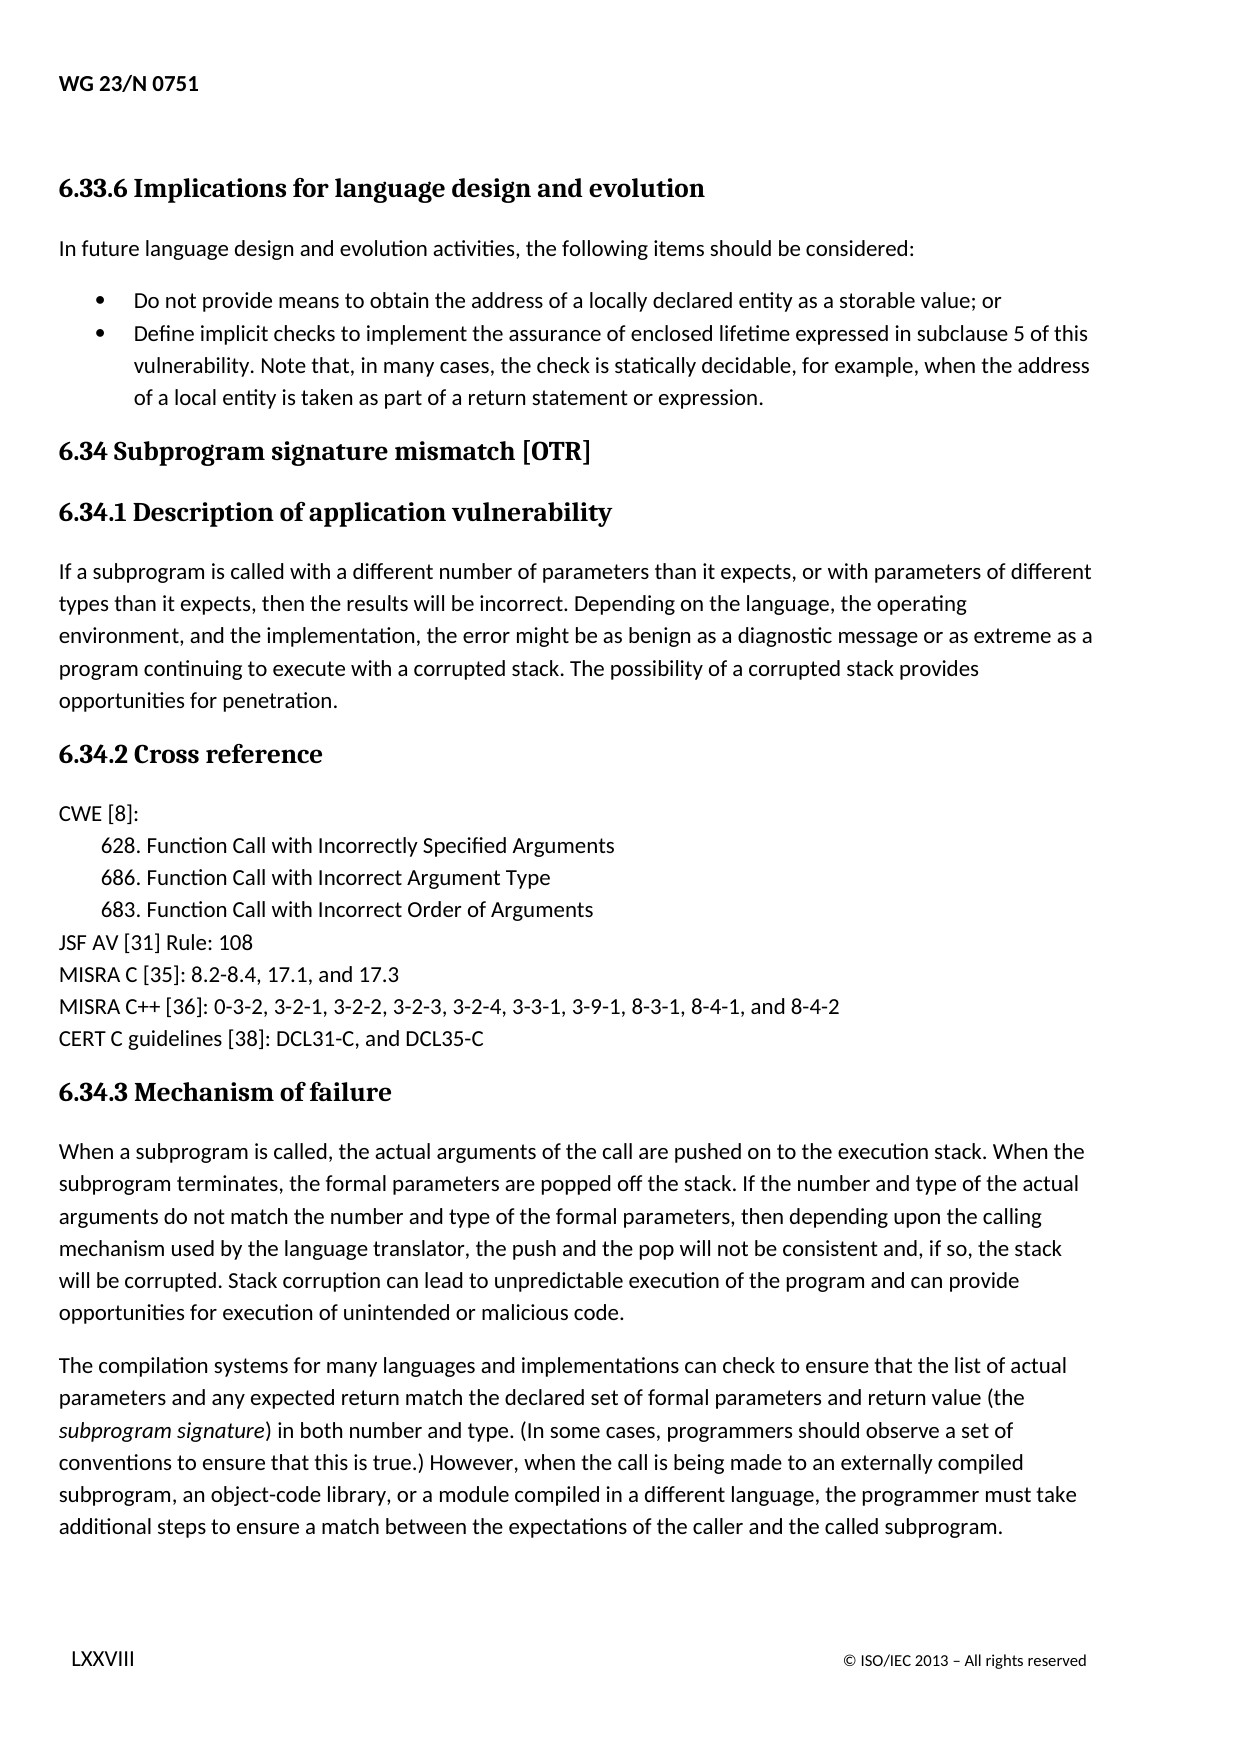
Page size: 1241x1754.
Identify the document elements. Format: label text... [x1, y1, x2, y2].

text The compilation systems for many languages and implementations can check to ensure that the list of actual parameters and any expected return match the declared set of formal parameters and return value (the subprogram signature) in both number and type. (In some cases, programmers should observe a set of conventions to ensure that this is true.) However, when the call is being made to an externally compiled subprogram, an object-code library, or a module compiled in a different language, the programmer must take additional steps to ensure a match between the expectations of the caller and the called subprogram. [58, 1351, 1099, 1540]
list Define implicit checks to implement the assurance of enclosed lifetime expressed in subclause 5 of this vulnerability. Note that, in many cases, the check is statically decidable, for example, when the address of a local entity is taken as part of a return statement or expression. [96, 319, 1099, 411]
text 683. Function Call with Incorrect Order of Arguments [101, 896, 1099, 923]
text 686. Function Call with Incorrect Argument Type [101, 863, 1099, 891]
text If a subprogram is called with a different number of parameters than it expects, or with parameters of different types than it expects, then the results will be incorrect. Depending on the language, the operating environment, and the implementation, the error might be as benign as a diagnostic message or as extreme as a program continuing to execute with a corrupted stack. The possibility of a corrupted stack provides opportunities for penetration. [58, 557, 1099, 714]
list Do not provide means to obtain the address of a locally declared entity as a storable value; or [96, 287, 1099, 315]
subtitle 6.34 Subprogram signature mismatch [OTR] [58, 436, 1099, 467]
text MISRA C++ [36]: 0-3-2, 3-2-1, 3-2-2, 3-2-3, 3-2-4, 3-3-1, 3-9-1, 8-3-1, 8-4-1, and 8-4-2 [58, 992, 1099, 1020]
text 628. Function Call with Incorrectly Specified Arguments [101, 831, 1099, 859]
text When a subprogram is called, the actual arguments of the call are pushed on to the execution stack. When the subprogram terminates, the formal parameters are popped off the stack. If the number and type of the actual arguments do not match the number and type of the formal parameters, then depending upon the calling mechanism used by the language translator, the push and the pop will not be consistent and, if so, the stack will be corrupted. Stack corruption can lead to unpredictable execution of the program and can provide opportunities for execution of unintended or malicious code. [58, 1137, 1099, 1326]
subtitle 6.34.3 Mechanism of failure [58, 1077, 1099, 1108]
text CERT C guidelines [38]: DCL31-C, and DCL35-C [58, 1024, 1099, 1052]
text CWE [8]: [58, 799, 1099, 827]
text JSF AV [31] Rule: 108 [58, 928, 1099, 956]
subtitle 6.34.2 Cross reference [58, 739, 1099, 770]
subtitle 6.34.1 Description of application vulnerability [58, 497, 1099, 528]
subtitle 6.33.6 Implications for language design and evolution [58, 173, 1099, 205]
text In future language design and evolution activities, the following items should be considered: [58, 234, 1099, 262]
text MISRA C [35]: 8.2-8.4, 17.1, and 17.3 [58, 960, 1099, 988]
